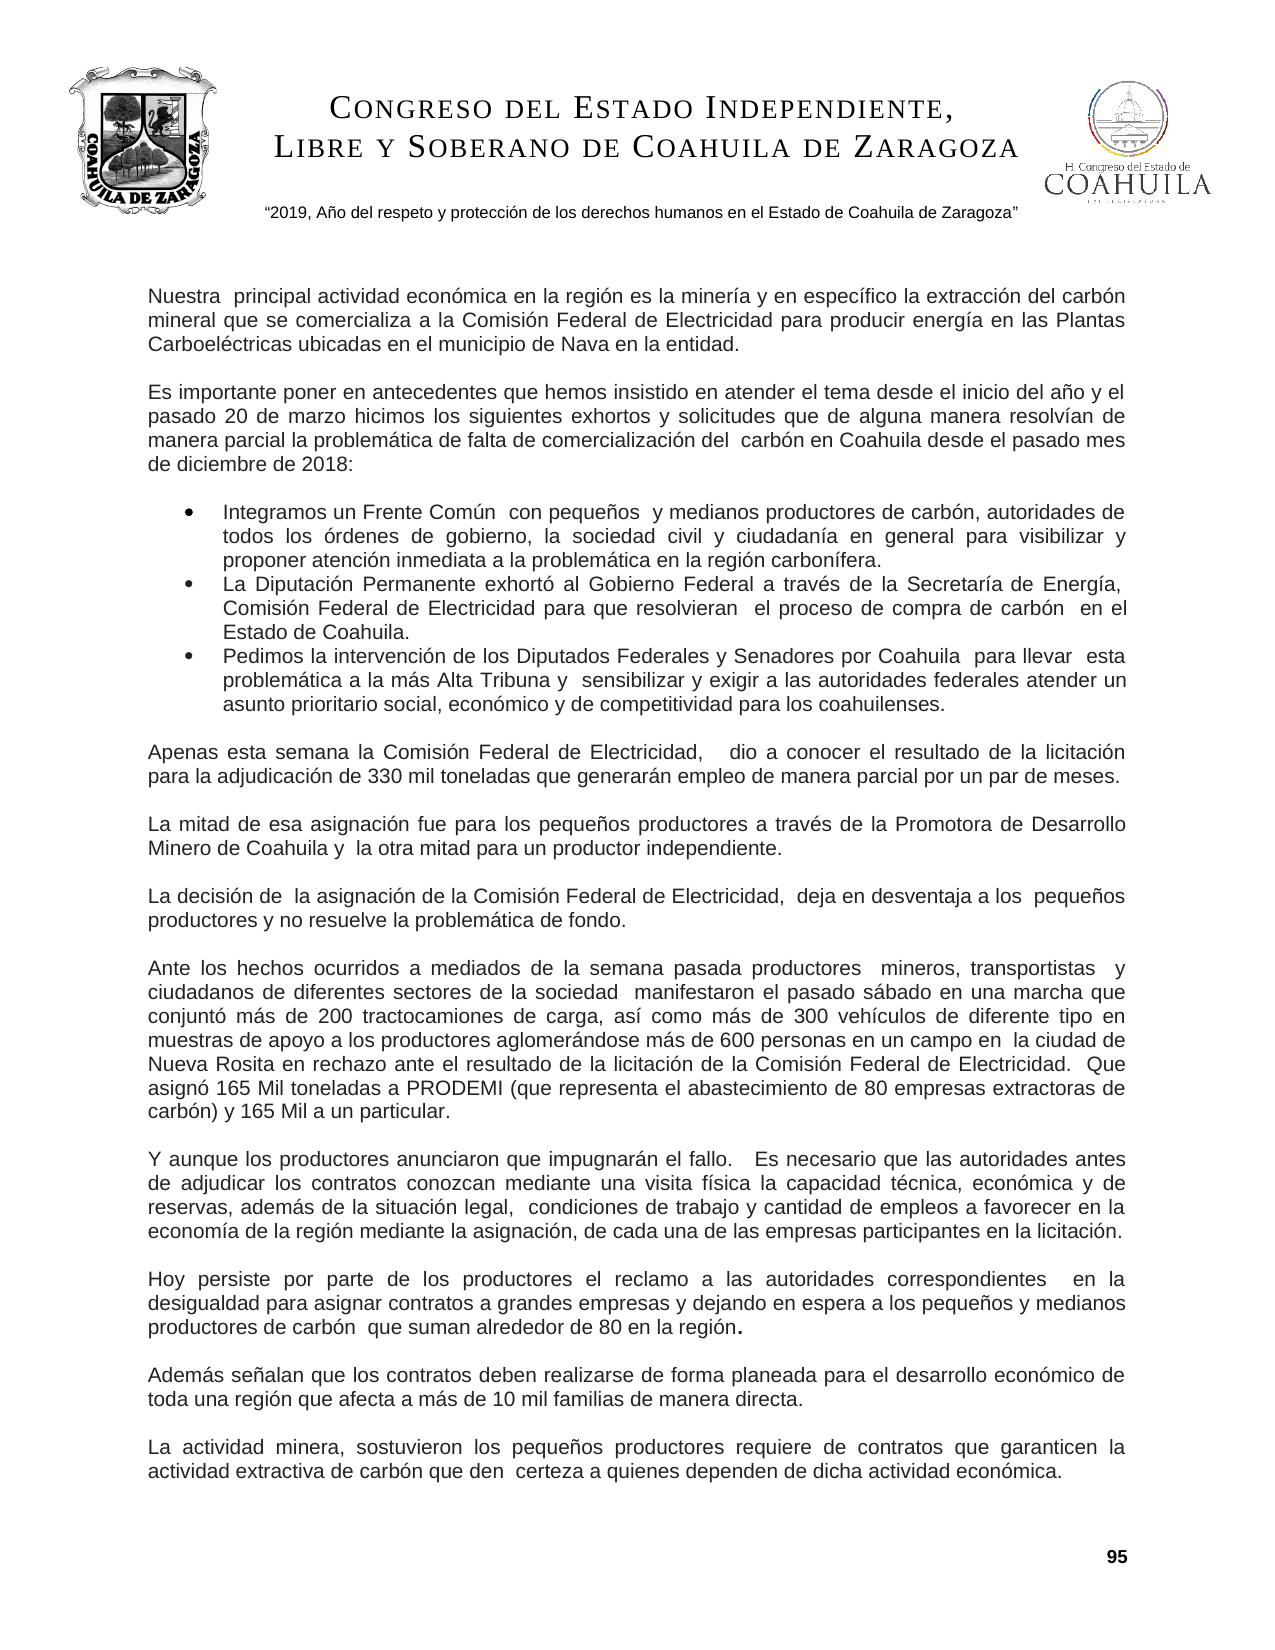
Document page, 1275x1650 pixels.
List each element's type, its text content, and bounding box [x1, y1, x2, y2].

list La Diputación Permanente exhortó al Gobierno Federal a través de la Secretaría de Energía, Comisión Federal de Electricidad para que resolvieran el proceso de compra de carbón en el Estado de Coahuila. [185, 572, 1127, 644]
list Pedimos la intervención de los Diputados Federales y Senadores por Coahuila para llevar esta problemática a la más Alta Tribuna y sensibilizar y exigir a las autoridades federales atender un asunto prioritario social, económico y de competitividad para los coahuilenses. [185, 644, 1127, 716]
text Es importante poner en antecedentes que hemos insistido en atender el tema desde el inicio del año y el pasado 20 de marzo hicimos los siguientes exhortos y solicitudes que de alguna manera resolvían de manera parcial la problemática de falta de comercialización del carbón en Coahuila desde el pasado mes de diciembre de 2018: [148, 380, 1127, 476]
picture [1041, 78, 1216, 206]
picture [68, 67, 217, 214]
list Integramos un Frente Común con pequeños y medianos productores de carbón, autoridades de todos los órdenes de gobierno, la sociedad civil y ciudadanía en general para visibilizar y proponer atención inmediata a la problemática en la región carbonífera. [185, 500, 1127, 572]
text La decisión de la asignación de la Comisión Federal de Electricidad, deja en desventaja a los pequeños productores y no resuelve la problemática de fondo. [148, 884, 1127, 932]
text La actividad minera, sostuvieron los pequeños productores requiere de contratos que garanticen la actividad extractiva de carbón que den certeza a quienes dependen de dicha actividad económica. [148, 1435, 1127, 1483]
text Nuestra principal actividad económica en la región es la minería y en específico la extracción del carbón mineral que se comercializa a la Comisión Federal de Electricidad para producir energía en las Plantas Carboeléctricas ubicadas en el municipio de Nava en la entidad. [148, 284, 1127, 356]
text Y aunque los productores anunciaron que impugnarán el fallo. Es necesario que las autoridades antes de adjudicar los contratos conozcan mediante una visita física la capacidad técnica, económica y de reservas, además de la situación legal, condiciones de trabajo y cantidad de empleos a favorecer en la economía de la región mediante la asignación, de cada una de las empresas participantes en la licitación. [148, 1147, 1127, 1243]
text Hoy persiste por parte de los productores el reclamo a las autoridades correspondientes en la desigualdad para asignar contratos a grandes empresas y dejando en espera a los pequeños y medianos productores de carbón que suman alrededor de 80 en la región. [148, 1267, 1127, 1339]
text Ante los hechos ocurridos a mediados de la semana pasada productores mineros, transportistas y ciudadanos de diferentes sectores de la sociedad manifestaron el pasado sábado en una marcha que conjuntó más de 200 tractocamiones de carga, así como más de 300 vehículos de diferente tipo en muestras de apoyo a los productores aglomerándose más de 600 personas en un campo en la ciudad de Nueva Rosita en rechazo ante el resultado de la licitación de la Comisión Federal de Electricidad. Que asignó 165 Mil toneladas a PRODEMI (que representa el abastecimiento de 80 empresas extractoras de carbón) y 165 Mil a un particular. [148, 956, 1127, 1123]
text Apenas esta semana la Comisión Federal de Electricidad, dio a conocer el resultado de la licitación para la adjudicación de 330 mil toneladas que generarán empleo de manera parcial por un par de meses. [148, 740, 1127, 788]
text La mitad de esa asignación fue para los pequeños productores a través de la Promotora de Desarrollo Minero de Coahuila y la otra mitad para un productor independiente. [148, 812, 1127, 860]
text Además señalan que los contratos deben realizarse de forma planeada para el desarrollo económico de toda una región que afecta a más de 10 mil familias de manera directa. [148, 1363, 1127, 1411]
